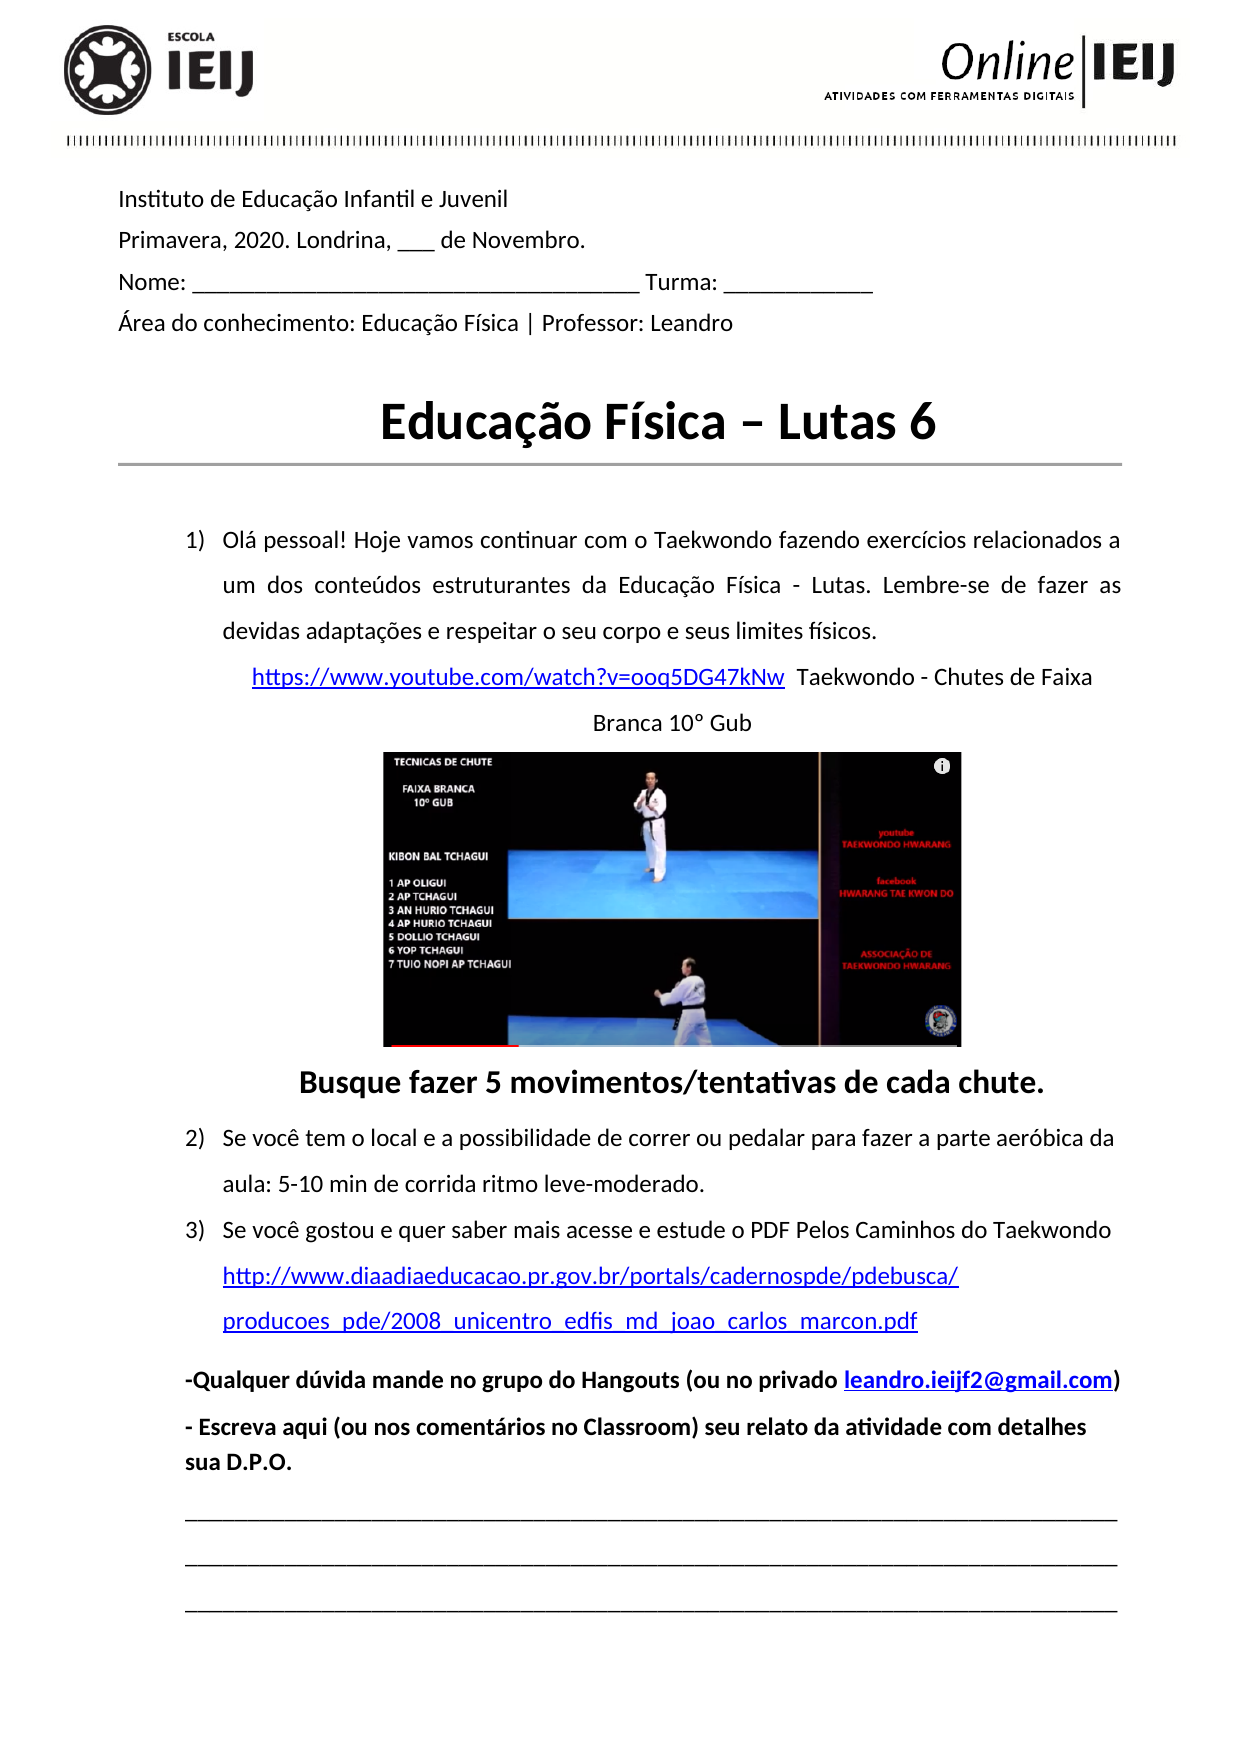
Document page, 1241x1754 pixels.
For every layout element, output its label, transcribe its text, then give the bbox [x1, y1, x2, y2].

text https://www.youtube.com/watch?v=ooq5DG47kNw Taekwondo - Chutes de Faixa Branca 10º Gub [222, 661, 1122, 737]
text Busque fazer 5 movimentos/tentativas de cada chute. [222, 1062, 1122, 1102]
list Olá pessoal! Hoje vamos continuar com o Taekwondo fazendo exercícios relacionados a um dos conteúdos estruturantes da Educação Física - Lutas. Lembre-se de fazer as devidas adaptações e respeitar o seu corpo e seus limites físicos. [185, 524, 1122, 646]
list Se você gostou e quer saber mais acesse e estude o PDF Pelos Caminhos do Taekwondo http://www.diaadiaeducacao.pr.gov.br/portals/cadernospde/pdebusca/producoes_pde/2008_unicentro_edfis_md_joao_carlos_marcon.pdf [185, 1214, 1122, 1336]
title Educação Física – Lutas 6 [118, 387, 1125, 453]
text -Qualquer dúvida mande no grupo do Hangouts (ou no privado leandro.ieijf2@gmail.com) [185, 1364, 1122, 1394]
picture [383, 752, 962, 1047]
subtitle Instituto de Educação Infantil e Juvenil [118, 183, 1122, 214]
subtitle Primavera, 2020. Londrina, ___ de Novembro. [118, 224, 1122, 255]
list Se você tem o local e a possibilidade de correr ou pedalar para fazer a parte aeróbica da aula: 5-10 min de corrida ritmo leve-moderado. [185, 1123, 1122, 1199]
text _________________________________________________________________________________________________________________________________________________________________________________________________________________________________ [185, 1494, 1122, 1616]
picture [50, 18, 1190, 158]
subtitle Nome: ____________________________________ Turma: ____________ [118, 266, 1122, 296]
subtitle Área do conhecimento: Educação Física | Professor: Leandro [118, 307, 1122, 338]
text - Escreva aqui (ou nos comentários no Classroom) seu relato da atividade com detalhes sua D.P.O. [185, 1411, 1122, 1477]
